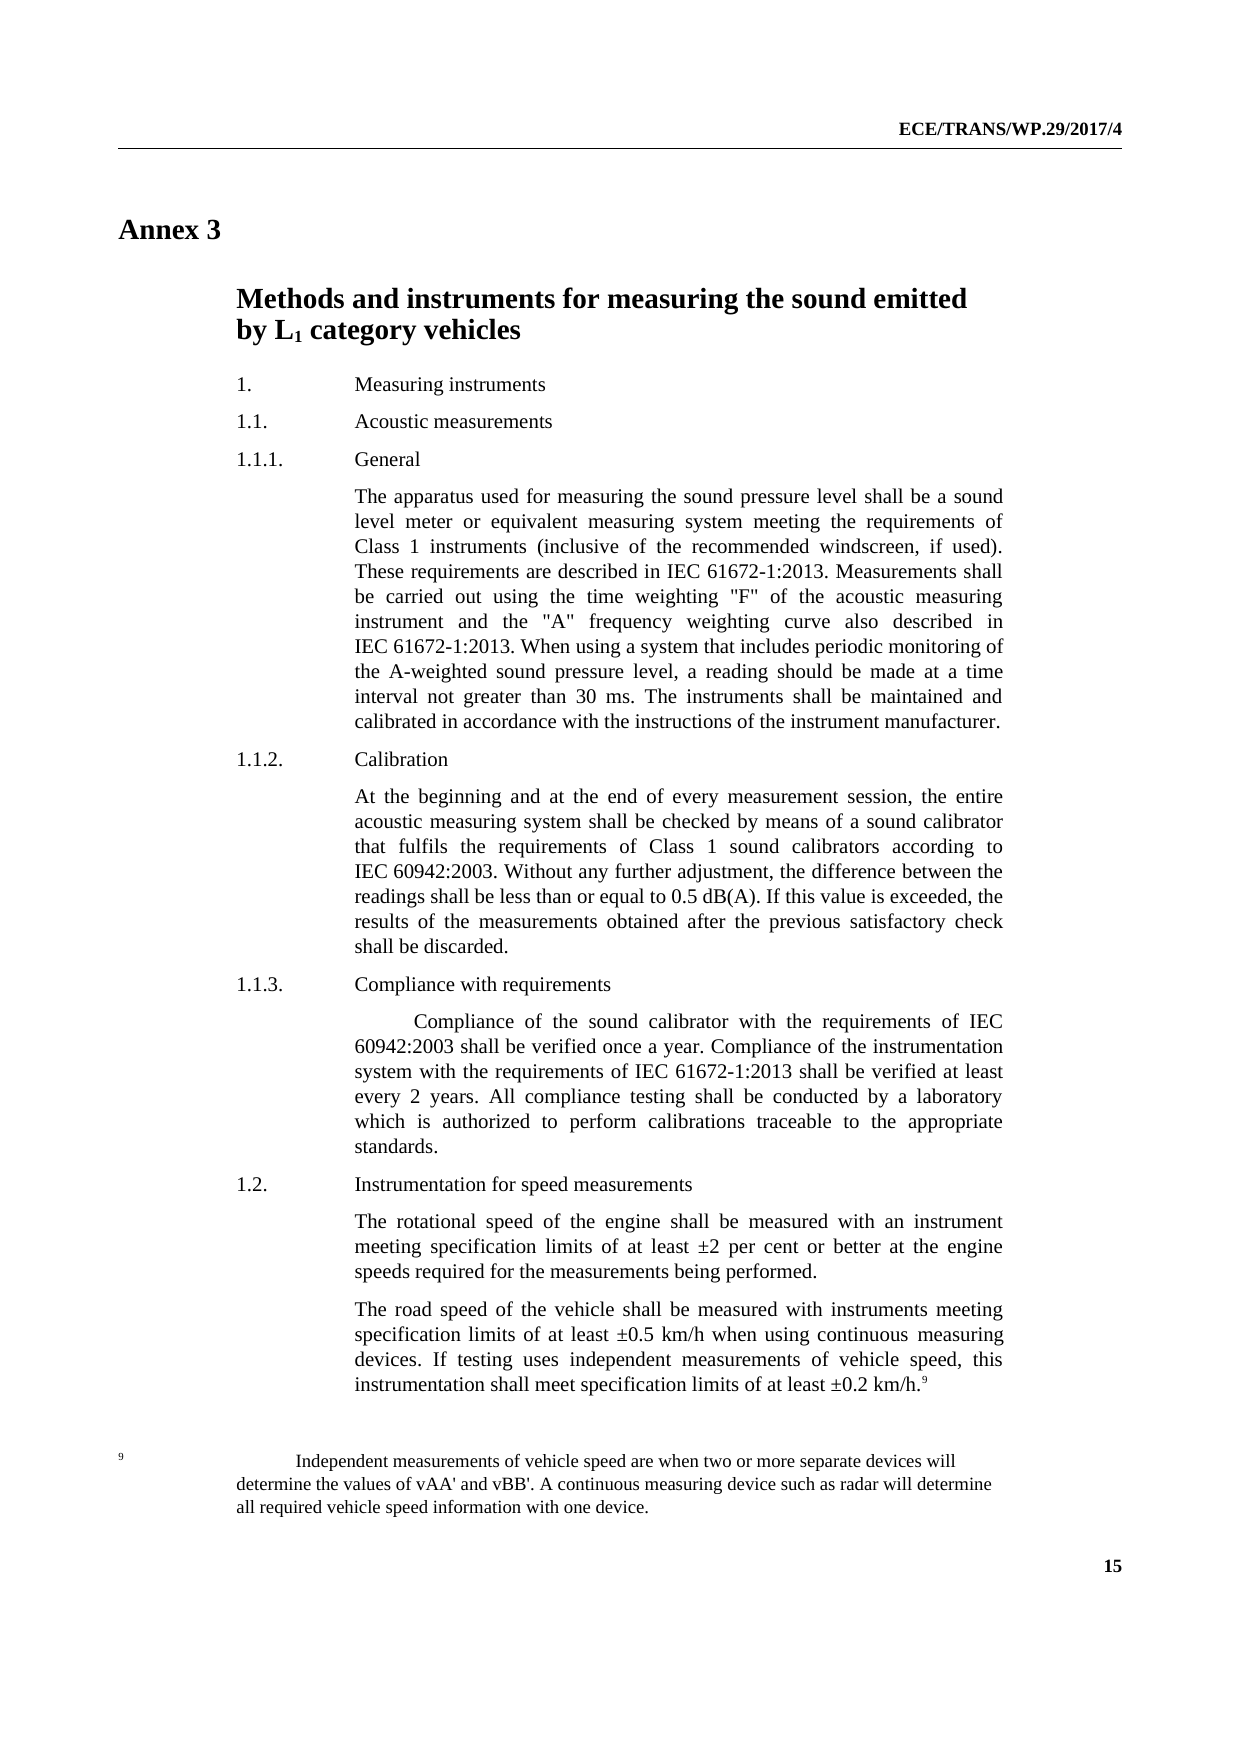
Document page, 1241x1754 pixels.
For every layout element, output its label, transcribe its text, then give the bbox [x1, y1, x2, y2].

text Compliance of the sound calibrator with the requirements of IEC 60942:2003 shall be verified once a year. Compliance of the instrumentation system with the requirements of IEC 61672-1:2013 shall be verified at least every 2 years. All compliance testing shall be conducted by a laboratory which is authorized to perform calibrations traceable to the appropriate standards. [354, 1008, 1004, 1158]
text 1. Measuring instruments [236, 371, 1004, 396]
text Methods and instruments for measuring the sound emitted by L1 category vehicles [118, 283, 1004, 346]
text 1.1.3. Compliance with requirements [236, 971, 1004, 996]
text Annex 3 [118, 215, 1004, 246]
text The apparatus used for measuring the sound pressure level shall be a sound level meter or equivalent measuring system meeting the requirements of Class 1 instruments (inclusive of the recommended windscreen, if used). These requirements are described in IEC 61672-1:2013. Measurements shall be carried out using the time weighting "F" of the acoustic measuring instrument and the "A" frequency weighting curve also described in IEC 61672-1:2013. When using a system that includes periodic monitoring of the A-weighted sound pressure level, a reading should be made at a time interval not greater than 30 ms. The instruments shall be maintained and calibrated in accordance with the instructions of the instrument manufacturer. [354, 483, 1004, 733]
text 1.1.1. General [236, 446, 1004, 471]
text 1.1.2. Calibration [236, 746, 1004, 771]
text 1.2. Instrumentation for speed measurements [236, 1171, 1004, 1196]
text The rotational speed of the engine shall be measured with an instrument meeting specification limits of at least ±2 per cent or better at the engine speeds required for the measurements being performed. [354, 1208, 1004, 1283]
text 1.1. Acoustic measurements [236, 408, 1004, 433]
text At the beginning and at the end of every measurement session, the entire acoustic measuring system shall be checked by means of a sound calibrator that fulfils the requirements of Class 1 sound calibrators according to IEC 60942:2003. Without any further adjustment, the difference between the readings shall be less than or equal to 0.5 dB(A). If this value is exceeded, the results of the measurements obtained after the previous satisfactory check shall be discarded. [354, 783, 1004, 958]
text The road speed of the vehicle shall be measured with instruments meeting specification limits of at least ±0.5 km/h when using continuous measuring devices. If testing uses independent measurements of vehicle speed, this instrumentation shall meet specification limits of at least ±0.2 km/h. [354, 1296, 1004, 1396]
